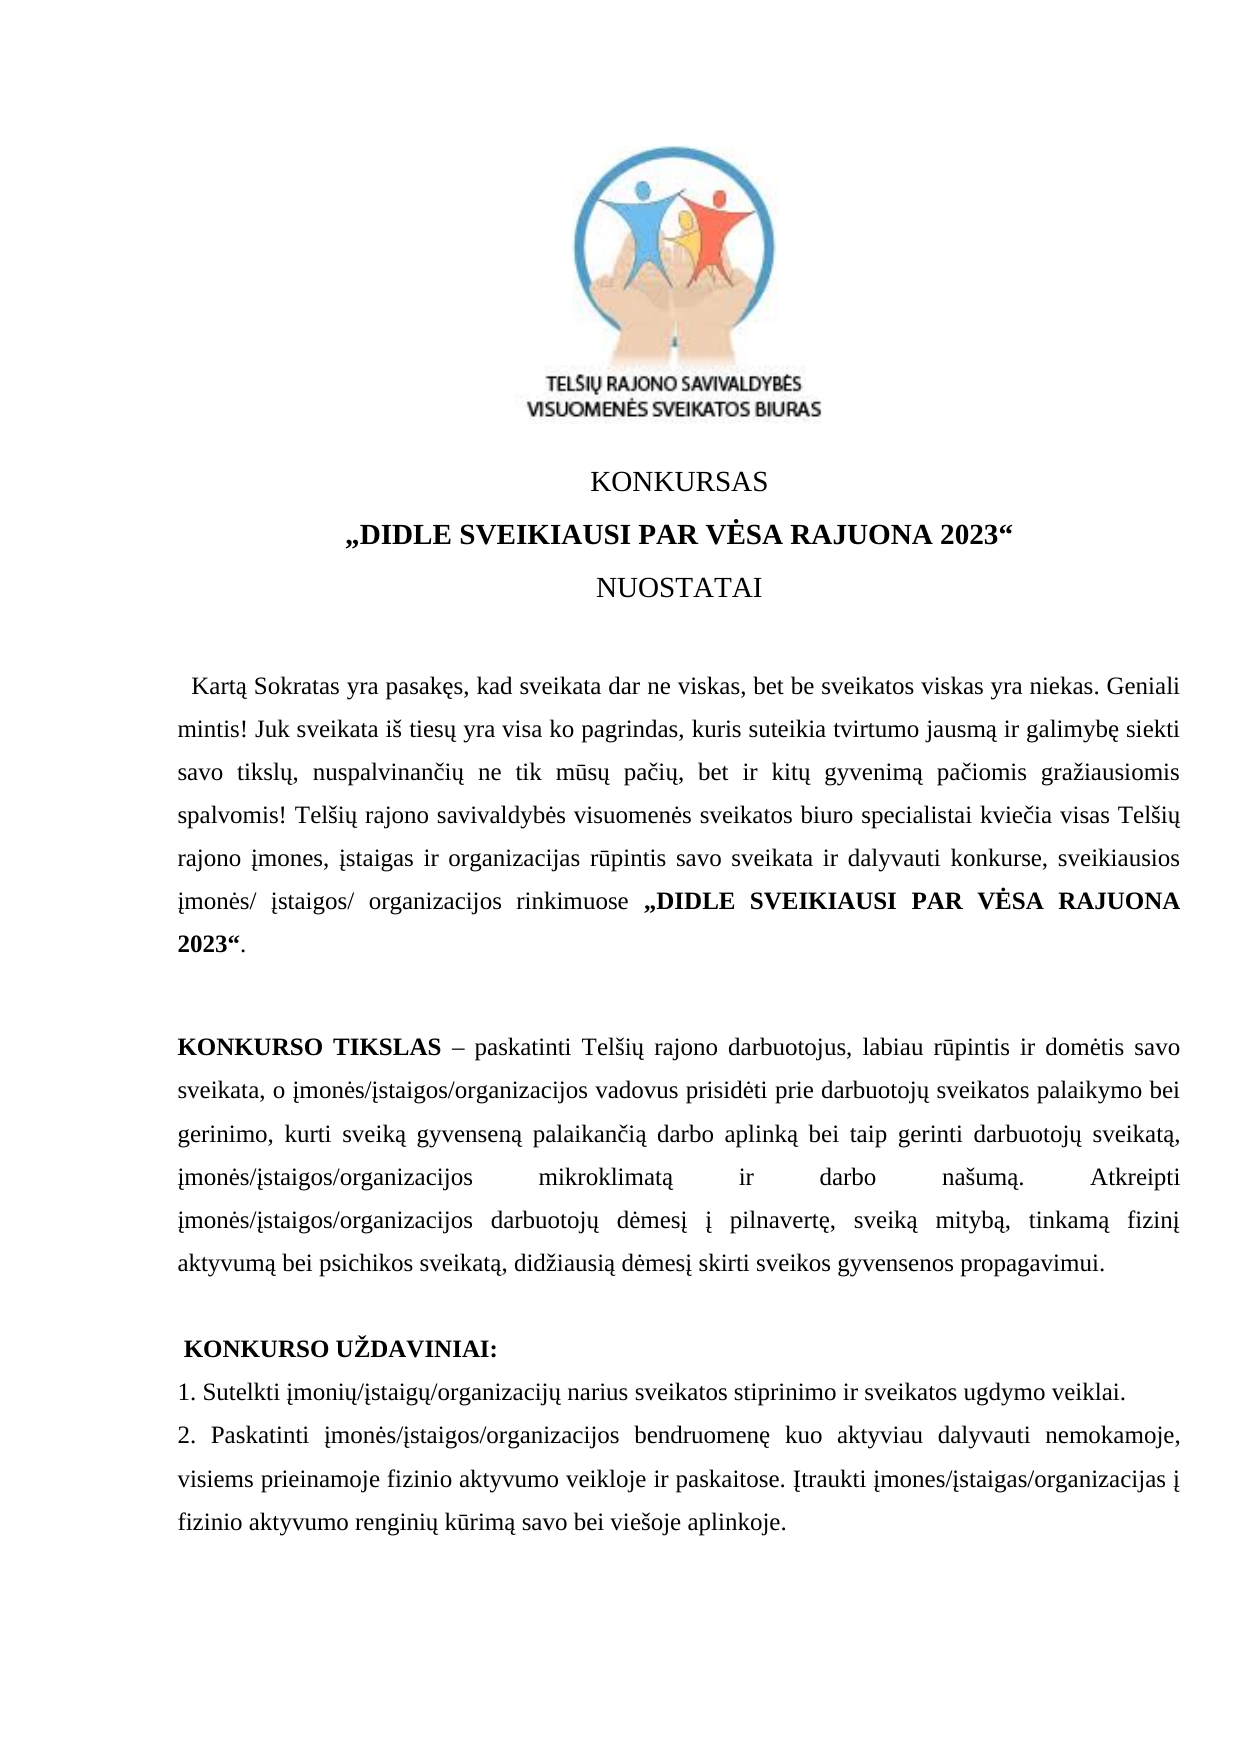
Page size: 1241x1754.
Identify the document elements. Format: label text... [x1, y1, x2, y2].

picture [515, 118, 843, 446]
text KONKURSO TIKSLAS – paskatinti Telšių rajono darbuotojus, labiau rūpintis ir domėtis savo sveikata, o įmonės/įstaigos/organizacijos vadovus prisidėti prie darbuotojų sveikatos palaikymo bei gerinimo, kurti sveiką gyvenseną palaikančią darbo aplinką bei taip gerinti darbuotojų sveikatą, įmonės/įstaigos/organizacijos mikroklimatą ir darbo našumą. Atkreipti įmonės/įstaigos/organizacijos darbuotojų dėmesį į pilnavertę, sveiką mitybą, tinkamą fizinį aktyvumą bei psichikos sveikatą, didžiausią dėmesį skirti sveikos gyvensenos propagavimui. [177, 1032, 1181, 1277]
text „DIDLE SVEIKIAUSI PAR VĖSA RAJUONA 2023“ [177, 517, 1181, 551]
text NUOSTATAI [177, 570, 1181, 604]
text 1. Sutelkti įmonių/įstaigų/organizacijų narius sveikatos stiprinimo ir sveikatos ugdymo veiklai. [177, 1377, 1181, 1406]
text KONKURSO UŽDAVINIAI: [177, 1334, 1181, 1363]
text 2. Paskatinti įmonės/įstaigos/organizacijos bendruomenę kuo aktyviau dalyvauti nemokamoje, visiems prieinamoje fizinio aktyvumo veikloje ir paskaitose. Įtraukti įmones/įstaigas/organizacijas į fizinio aktyvumo renginių kūrimą savo bei viešoje aplinkoje. [177, 1421, 1181, 1536]
text KONKURSAS [177, 464, 1181, 498]
text Kartą Sokratas yra pasakęs, kad sveikata dar ne viskas, bet be sveikatos viskas yra niekas. Geniali mintis! Juk sveikata iš tiesų yra visa ko pagrindas, kuris suteikia tvirtumo jausmą ir galimybę siekti savo tikslų, nuspalvinančių ne tik mūsų pačių, bet ir kitų gyvenimą pačiomis gražiausiomis spalvomis! Telšių rajono savivaldybės visuomenės sveikatos biuro specialistai kviečia visas Telšių rajono įmones, įstaigas ir organizacijas rūpintis savo sveikata ir dalyvauti konkurse, sveikiausios įmonės/ įstaigos/ organizacijos rinkimuose „DIDLE SVEIKIAUSI PAR VĖSA RAJUONA 2023“. [177, 671, 1181, 958]
